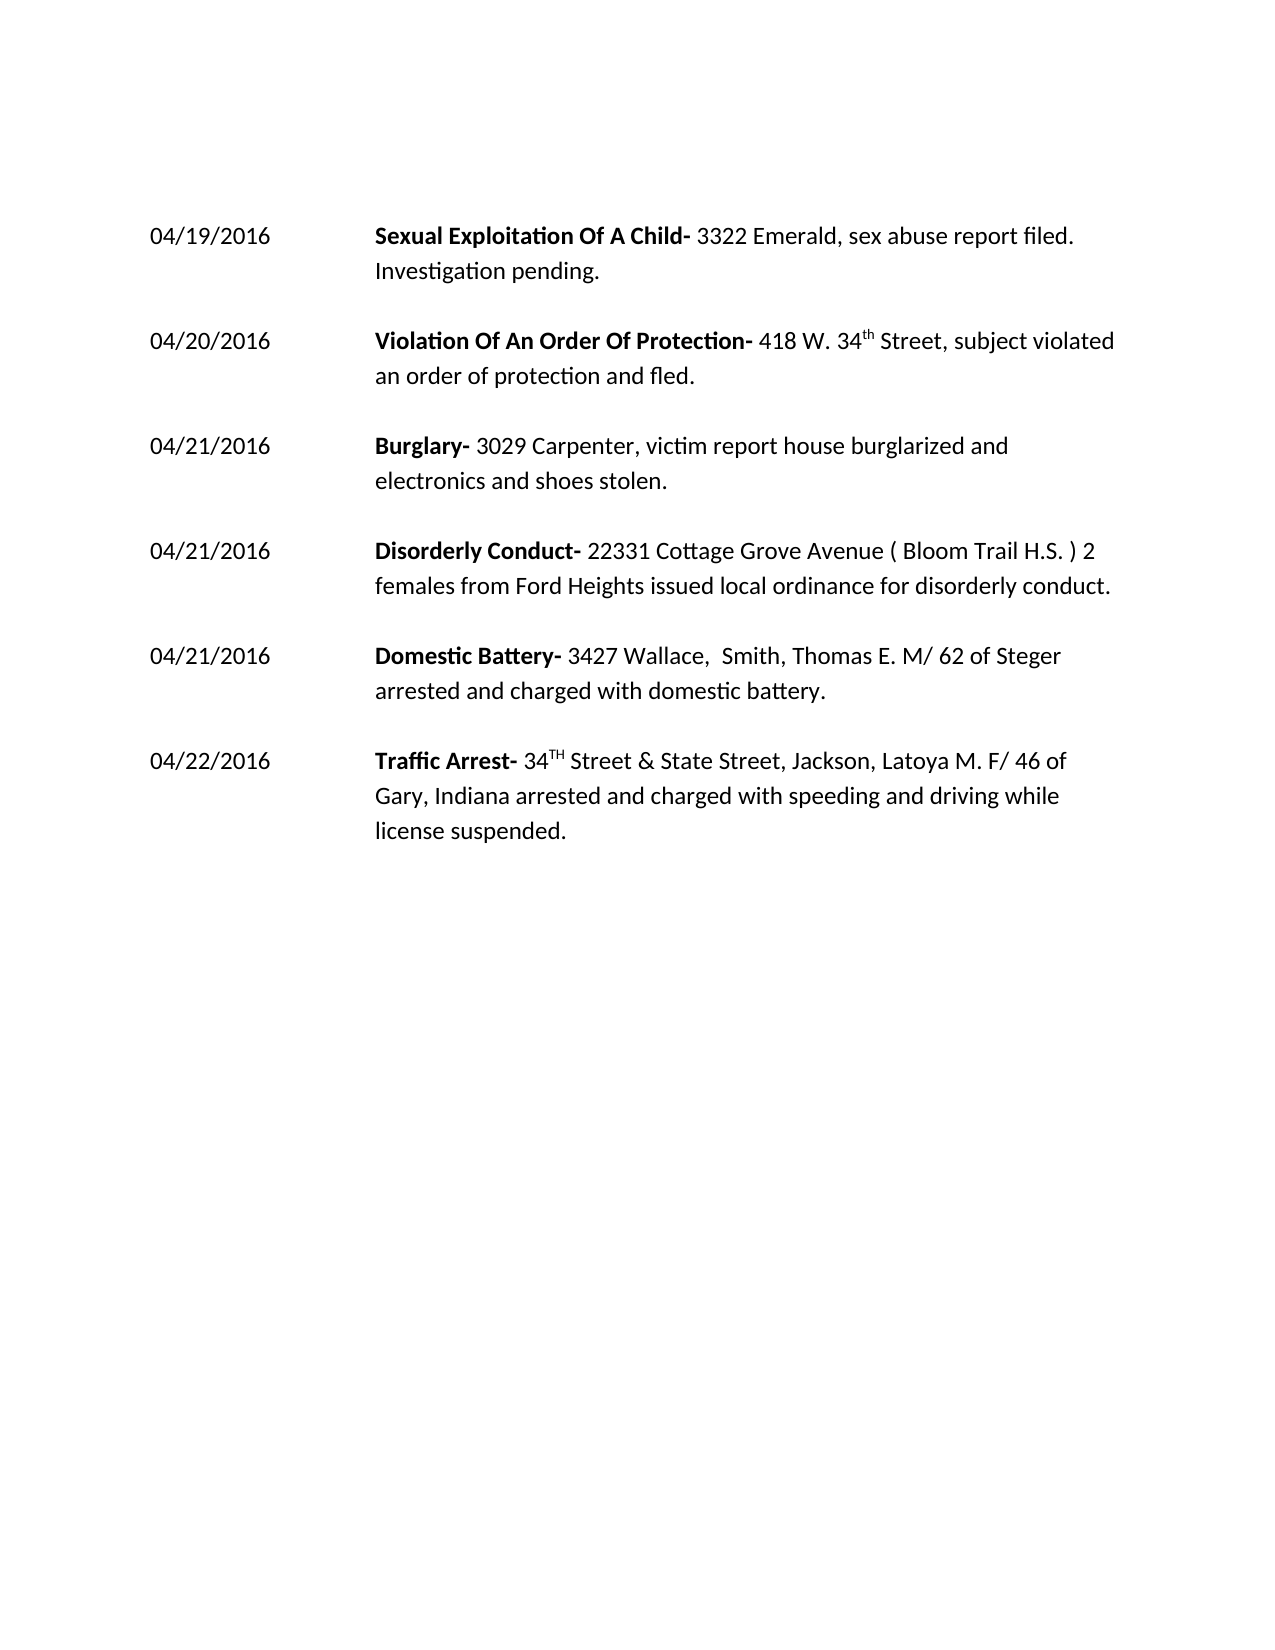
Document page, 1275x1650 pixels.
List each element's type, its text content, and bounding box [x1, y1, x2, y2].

text 04/20/2016 Violation Of An Order Of Protection- 418 W. 34th Street, subject violated an order of protection and fled. [150, 325, 1125, 391]
text 04/22/2016 Traffic Arrest- 34TH Street & State Street, Jackson, Latoya M. F/ 46 of Gary, Indiana arrested and charged with speeding and driving while license suspended. [150, 745, 1125, 846]
text 04/21/2016 Disorderly Conduct- 22331 Cottage Grove Avenue ( Bloom Trail H.S. ) 2 females from Ford Heights issued local ordinance for disorderly conduct. [150, 535, 1125, 601]
text 04/21/2016 Burglary- 3029 Carpenter, victim report house burglarized and electronics and shoes stolen. [150, 430, 1125, 496]
text 04/21/2016 Domestic Battery- 3427 Wallace, Smith, Thomas E. M/ 62 of Steger arrested and charged with domestic battery. [150, 640, 1125, 706]
text 04/19/2016 Sexual Exploitation Of A Child- 3322 Emerald, sex abuse report filed. Investigation pending. [150, 220, 1125, 286]
